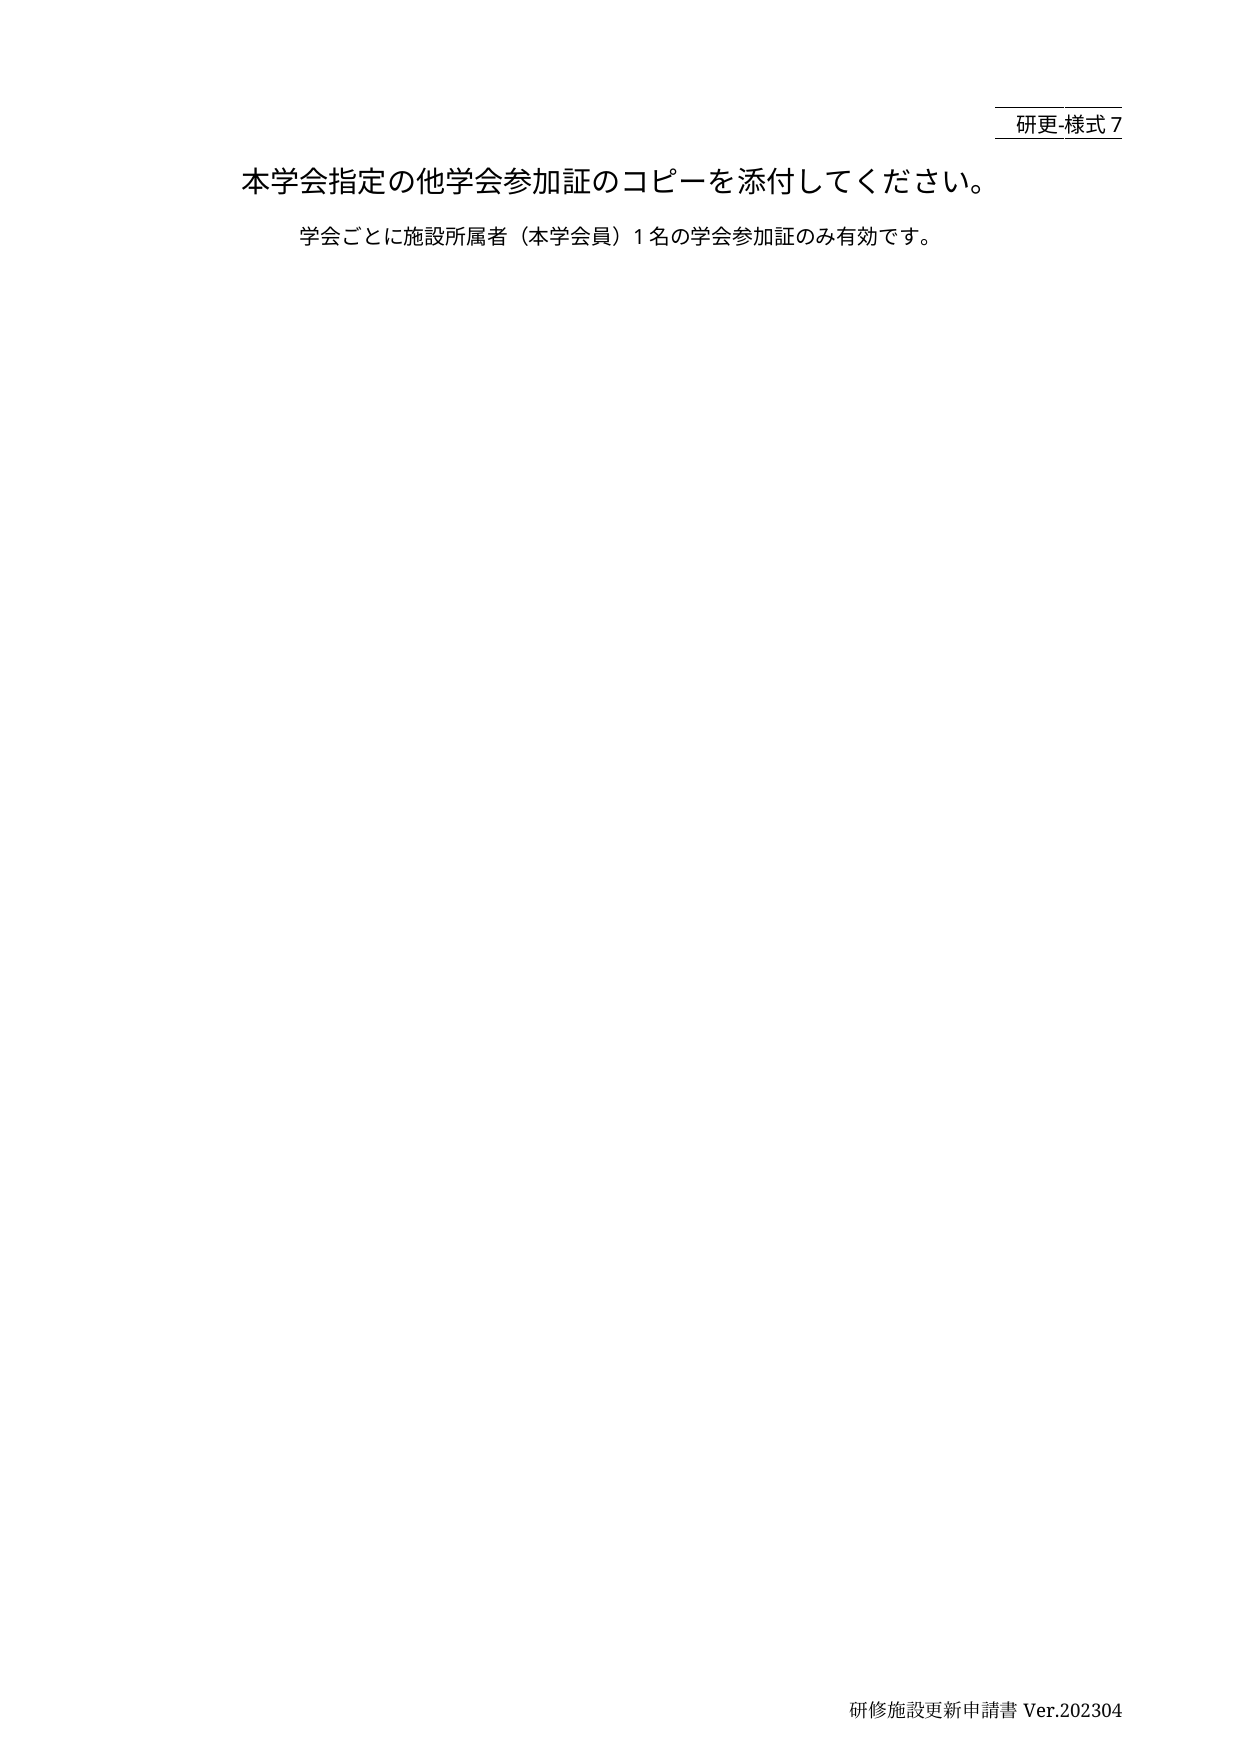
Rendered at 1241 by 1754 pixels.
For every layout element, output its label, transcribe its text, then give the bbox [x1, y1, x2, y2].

text 本学会指定の他学会参加証のコピーを添付してください。 [118, 142, 1122, 217]
text 学会ごとに施設所属者（本学会員）1名の学会参加証のみ有効です。 [118, 217, 1122, 254]
text 研更-様式7 [118, 104, 1122, 142]
